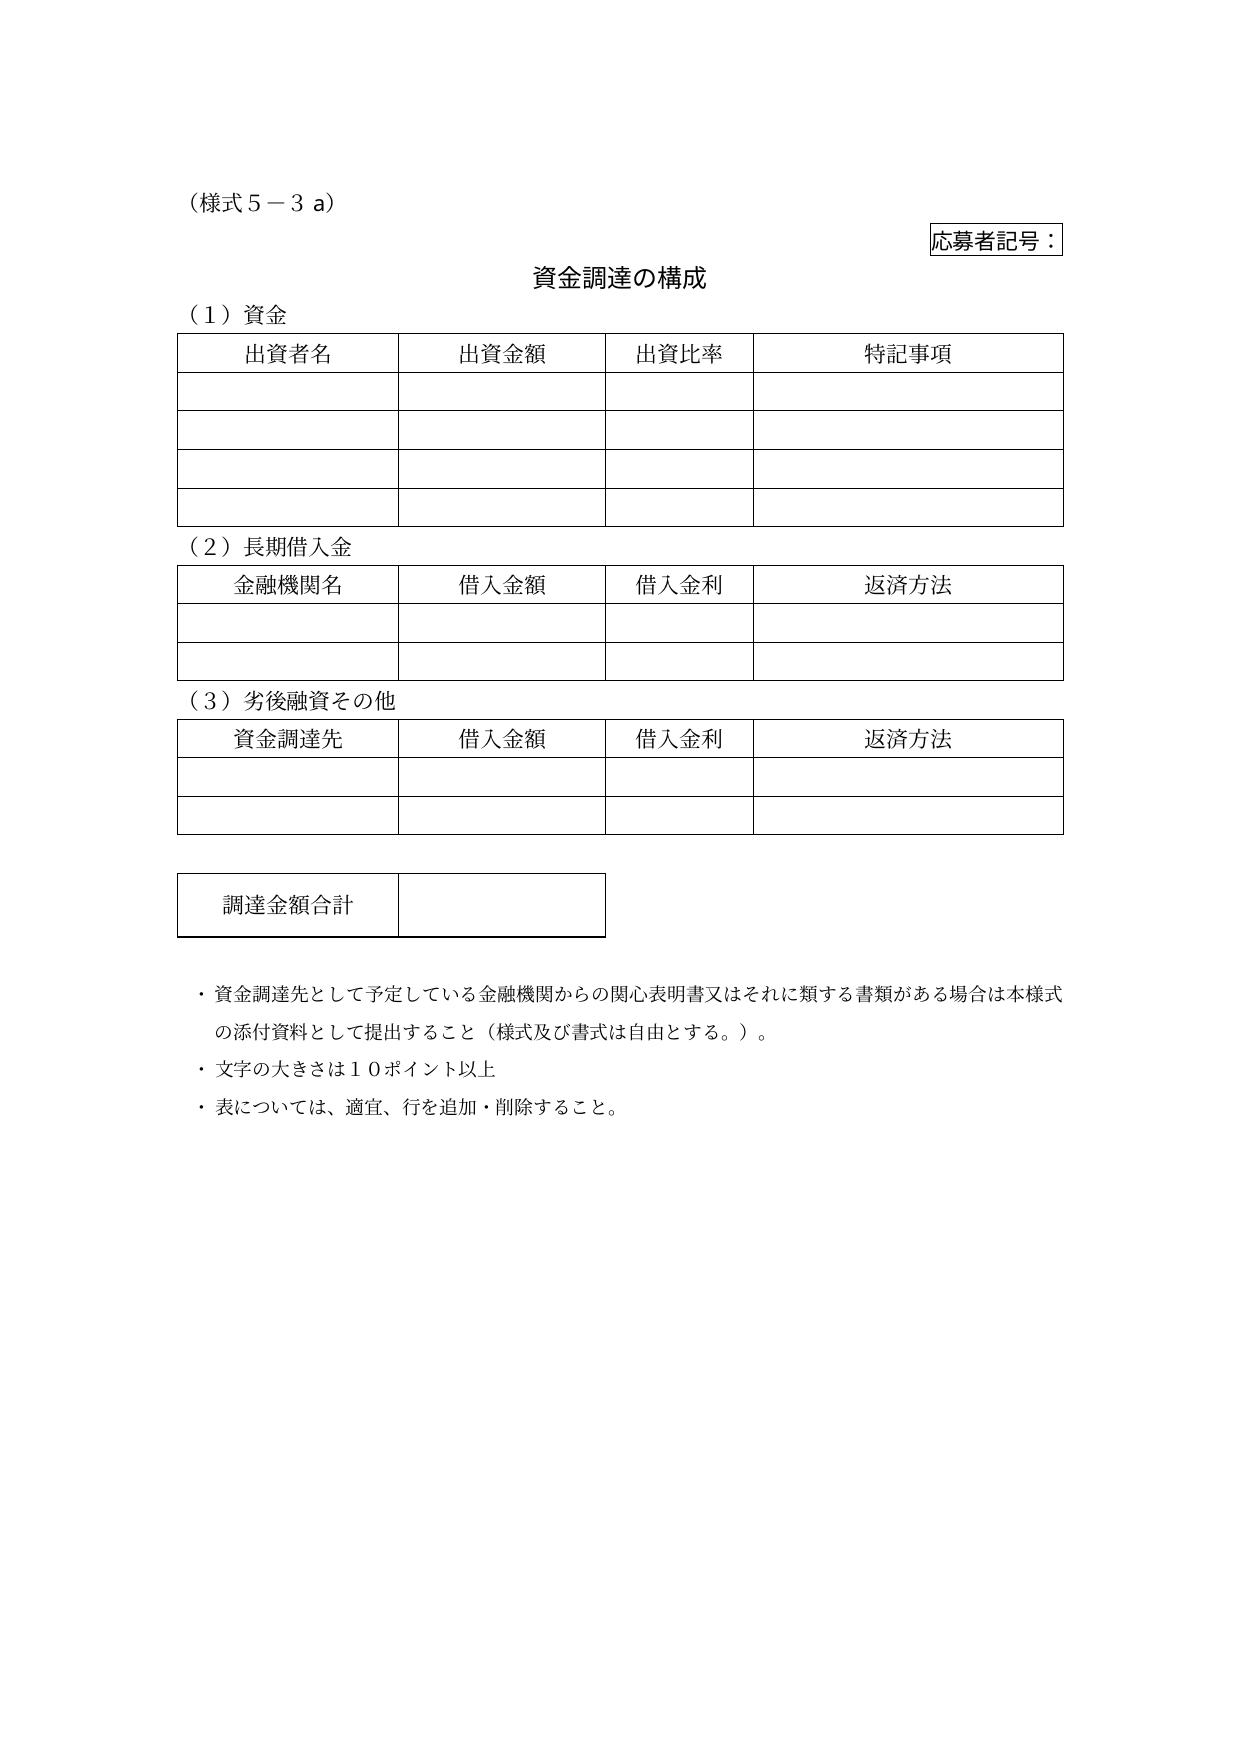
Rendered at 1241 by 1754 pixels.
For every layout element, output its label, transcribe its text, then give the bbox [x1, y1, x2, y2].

text （２）長期借入金 [177, 527, 1063, 564]
table_cell [606, 643, 753, 680]
table_header 出資者名 [178, 334, 398, 372]
table_header 借入金利 [606, 566, 753, 603]
table_header 出資金額 [399, 334, 605, 372]
table_cell [178, 411, 398, 449]
table_header 返済方法 [754, 720, 1063, 757]
table_header 借入金額 [399, 720, 605, 757]
table_cell [754, 411, 1063, 449]
table_cell [178, 797, 398, 834]
table_header 調達金額合計 [178, 874, 398, 936]
table_header 出資比率 [606, 334, 753, 372]
table_cell [754, 604, 1063, 642]
text 応募者記号： [177, 221, 1063, 258]
table_header 資金調達先 [178, 720, 398, 757]
table_cell [178, 373, 398, 410]
list 表については、適宜、行を追加・削除すること。 [192, 1087, 1063, 1125]
list 資金調達先として予定している金融機関からの関心表明書又はそれに類する書類がある場合は本様式の添付資料として提出すること（様式及び書式は自由とする。）。 [192, 975, 1063, 1050]
table_cell [606, 758, 753, 796]
table_cell [399, 373, 605, 410]
table_cell [178, 604, 398, 642]
table_cell [754, 489, 1063, 526]
table_cell [606, 450, 753, 487]
text （様式５－３a） [177, 183, 1063, 221]
table_header 特記事項 [754, 334, 1063, 372]
table_header 借入金利 [606, 720, 753, 757]
table_cell [399, 758, 605, 796]
table_cell [606, 797, 753, 834]
table_cell [399, 604, 605, 642]
table_cell [399, 643, 605, 680]
table_cell [178, 643, 398, 680]
table_cell [399, 797, 605, 834]
table_header 返済方法 [754, 566, 1063, 603]
table_cell [178, 489, 398, 526]
table_cell [606, 411, 753, 449]
table_cell [754, 758, 1063, 796]
list 文字の大きさは１０ポイント以上 [192, 1050, 1063, 1087]
table_cell [606, 373, 753, 410]
table_cell [399, 489, 605, 526]
table_header 借入金額 [399, 566, 605, 603]
table_cell [178, 758, 398, 796]
table_cell [754, 450, 1063, 487]
table_header [399, 874, 605, 936]
table_cell [754, 797, 1063, 834]
text 資金調達の構成 [177, 258, 1063, 296]
table_cell [399, 450, 605, 487]
table_cell [606, 604, 753, 642]
table_cell [606, 489, 753, 526]
text （３）劣後融資その他 [177, 681, 1063, 719]
table_cell [178, 450, 398, 487]
table_cell [399, 411, 605, 449]
table_cell [754, 643, 1063, 680]
table_cell [754, 373, 1063, 410]
text （１）資金 [177, 296, 1063, 333]
table_header 金融機関名 [178, 566, 398, 603]
